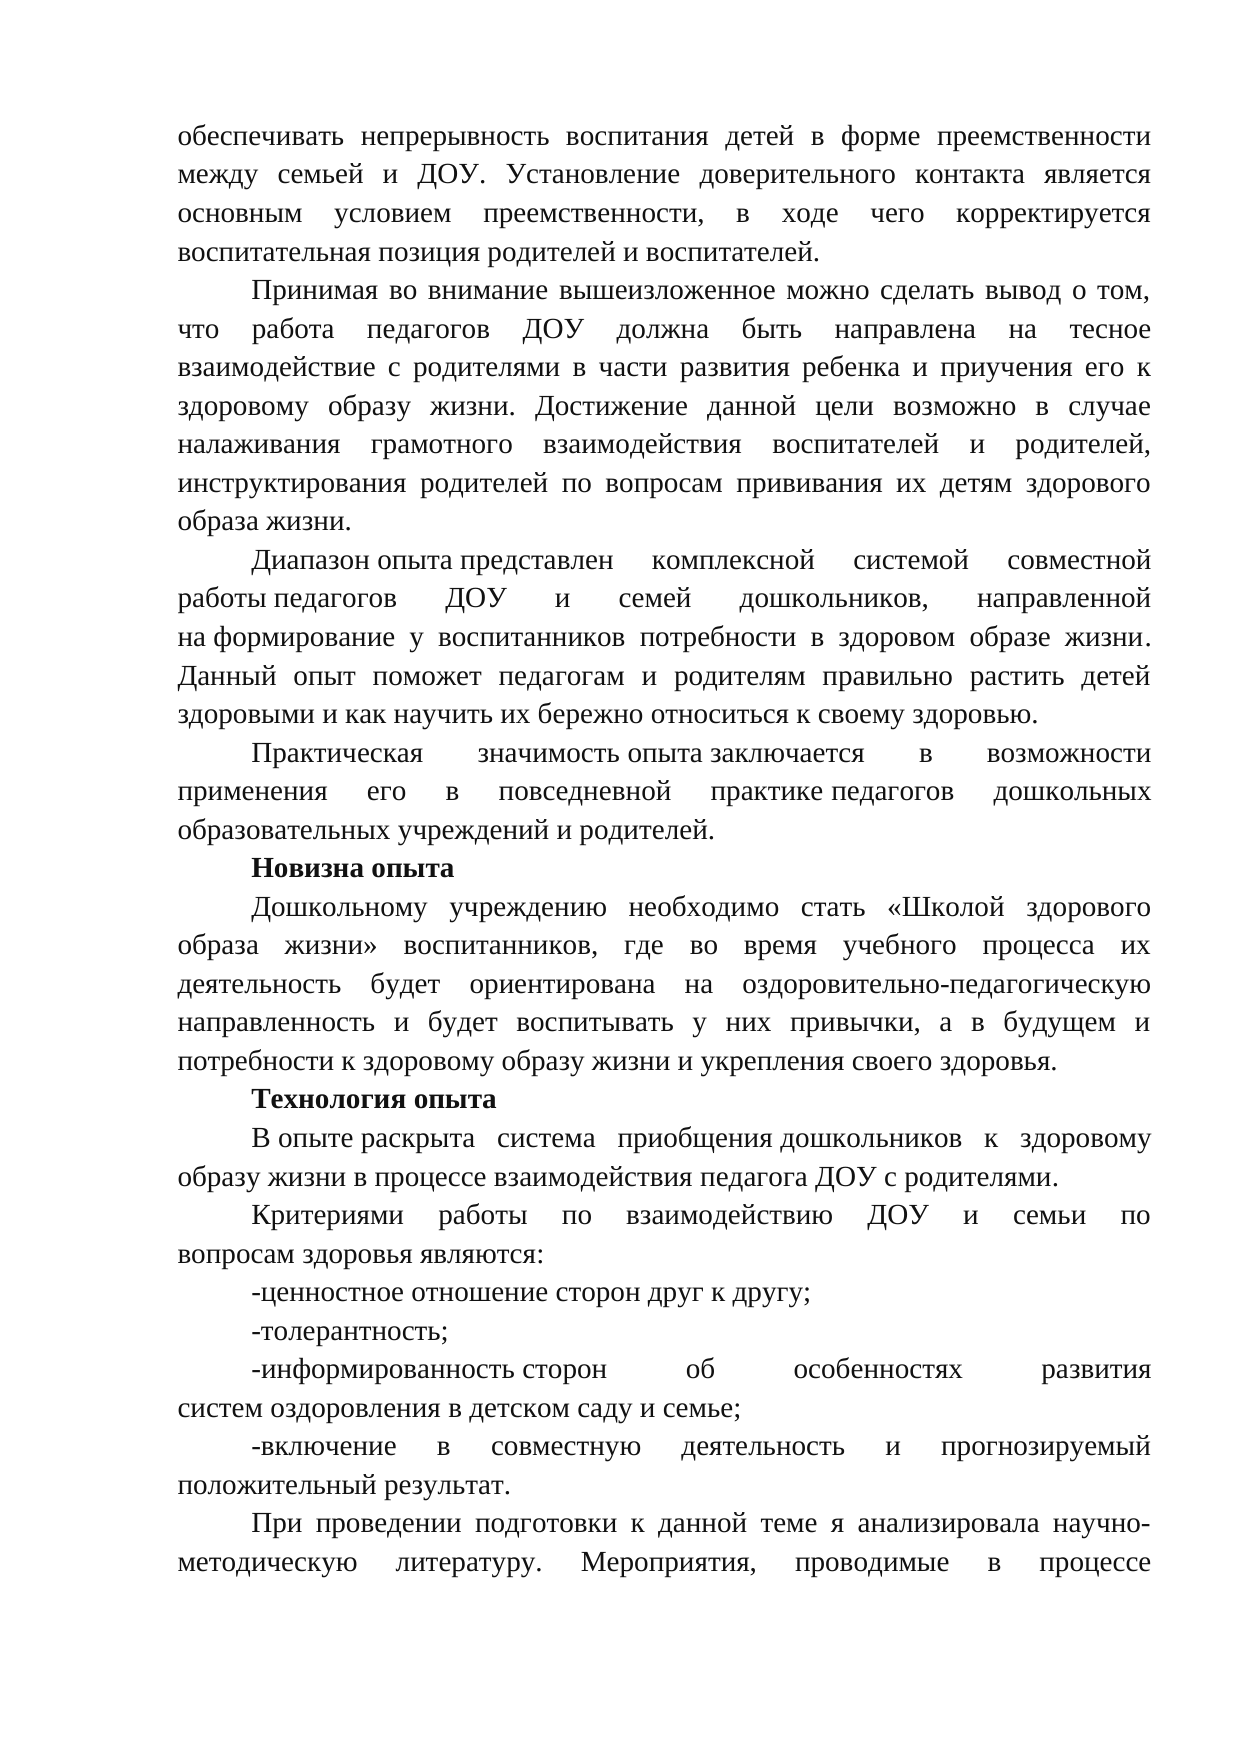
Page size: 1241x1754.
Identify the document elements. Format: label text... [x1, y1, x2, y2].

text Новизна опыта [177, 850, 1152, 884]
text -толерантность; [177, 1313, 1152, 1346]
text В опыте раскрыта система приобщения дошкольников к здоровому образу жизни в процессе взаимодействия педагога ДОУ с родителями. [177, 1120, 1152, 1192]
text Принимая во внимание вышеизложенное можно сделать вывод о том, что работа педагогов ДОУ должна быть направлена на тесное взаимодействие с родителями в части развития ребенка и приучения его к здоровому образу жизни. Достижение данной цели возможно в случае налаживания грамотного взаимодействия воспитателей и родителей, инструктирования родителей по вопросам прививания их детям здорового образа жизни. [177, 272, 1152, 537]
text Технология опыта [177, 1082, 1152, 1115]
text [177, 1506, 1152, 1578]
text -информированность сторон об особенностях развития систем оздоровления в детском саду и семье; [177, 1351, 1152, 1423]
text Практическая значимость опыта заключается в возможности применения его в повседневной практике педагогов дошкольных образовательных учреждений и родителей. [177, 735, 1152, 845]
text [177, 118, 1152, 267]
text Критериями работы по взаимодействию ДОУ и семьи по вопросам здоровья являются: [177, 1197, 1152, 1269]
text Дошкольному учреждению необходимо стать «Школой здорового образа жизни» воспитанников, где во время учебного процесса их деятельность будет ориентирована на оздоровительно-педагогическую направленность и будет воспитывать у них привычки, а в будущем и потребности к здоровому образу жизни и укрепления своего здоровья. [177, 889, 1152, 1077]
text -ценностное отношение сторон друг к другу; [177, 1274, 1152, 1308]
text -включение в совместную деятельность и прогнозируемый положительный результат. [177, 1428, 1152, 1501]
text Диапазон опыта представлен комплексной системой совместной работы педагогов ДОУ и семей дошкольников, направленной на формирование у воспитанников потребности в здоровом образе жизни. Данный опыт поможет педагогам и родителям правильно растить детей здоровыми и как научить их бережно относиться к своему здоровью. [177, 542, 1152, 730]
